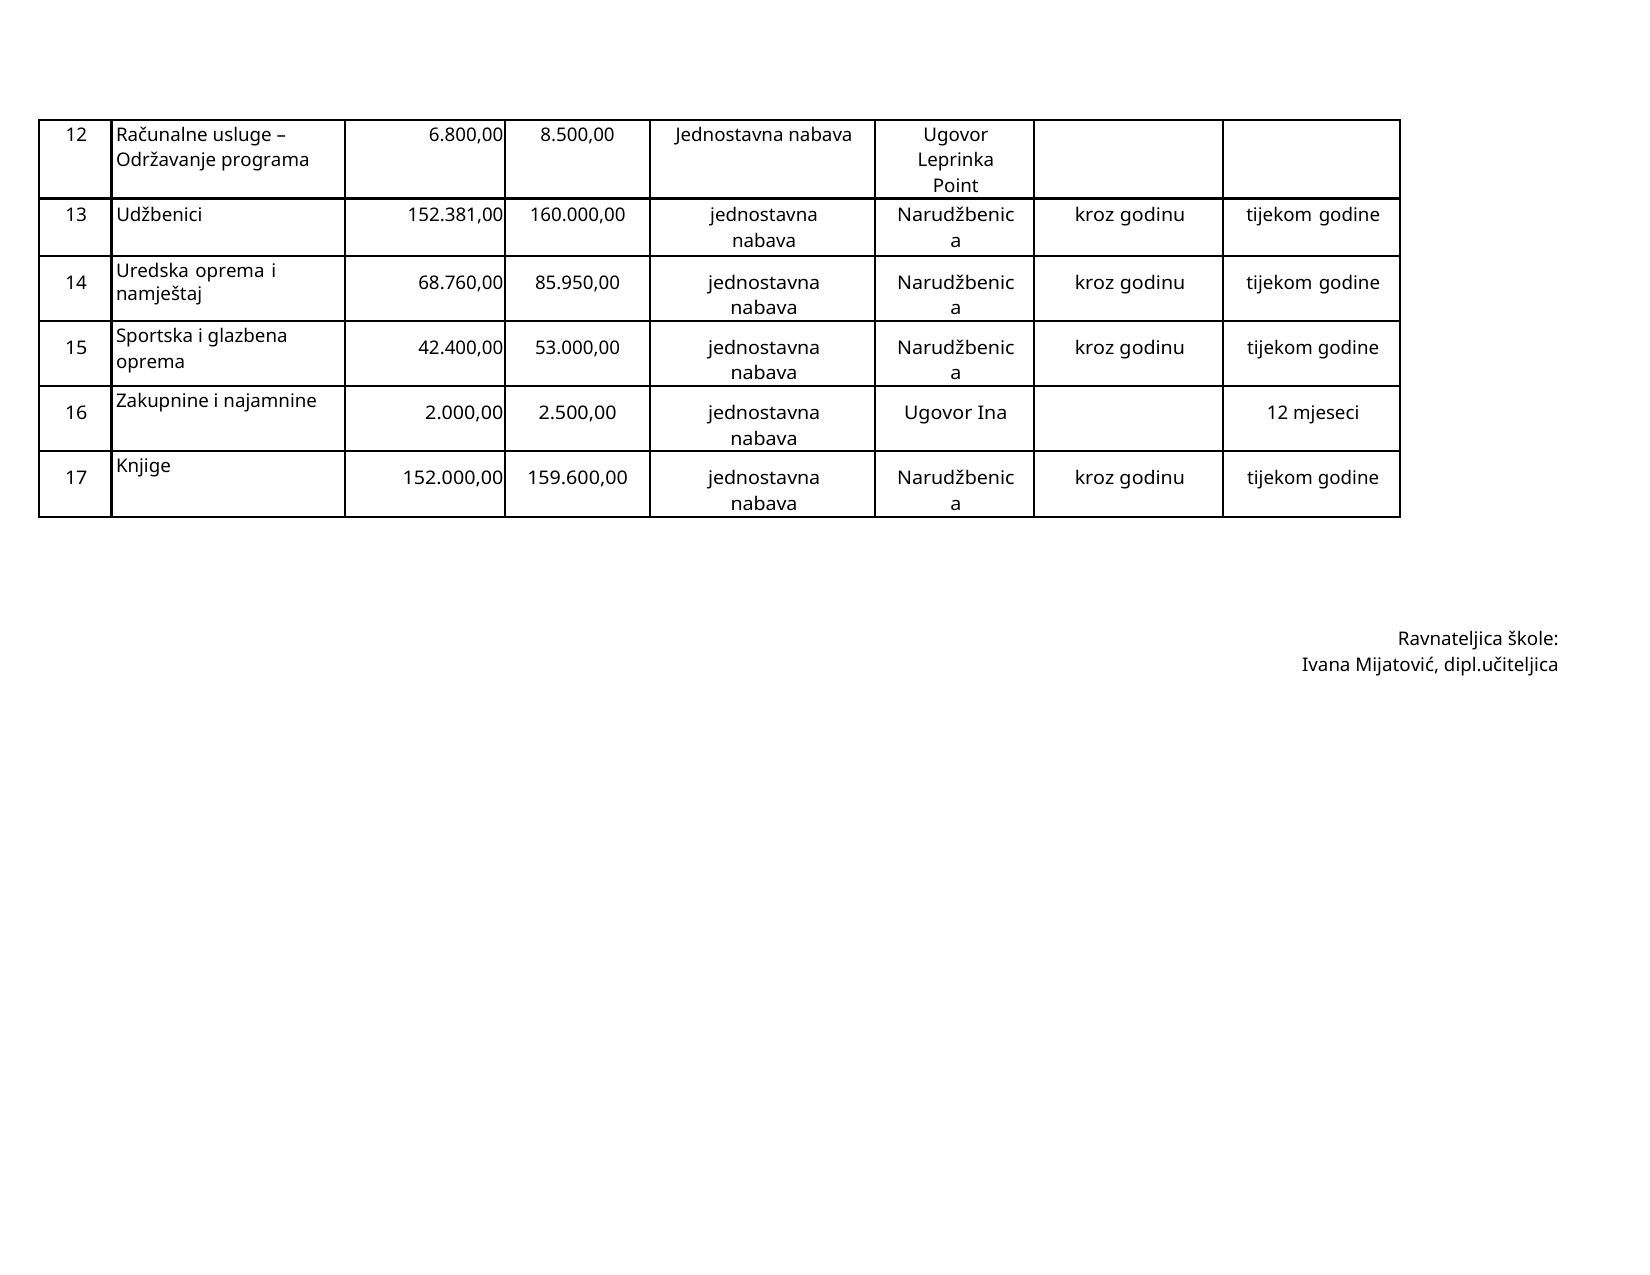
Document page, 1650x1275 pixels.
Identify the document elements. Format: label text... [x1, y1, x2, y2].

table_cell Ugovor Ina [876, 387, 1033, 450]
table_cell 160.000,00 [506, 200, 649, 255]
table_cell 2.500,00 [506, 387, 649, 450]
table_cell 15 [40, 322, 110, 385]
table_cell [1224, 121, 1399, 197]
table_cell 12 [40, 121, 110, 197]
table_cell 68.760,00 [346, 257, 504, 320]
table_cell tijekom godine [1224, 257, 1399, 320]
table_cell Ugovor Leprinka Point [876, 121, 1033, 197]
table_cell [1035, 387, 1222, 450]
table_cell kroz godinu [1035, 200, 1222, 255]
table_cell tijekom godine [1224, 200, 1399, 255]
table_cell 16 [40, 387, 110, 450]
table_cell jednostavna nabava [651, 387, 874, 450]
table_cell Jednostavna nabava [651, 121, 874, 197]
table_cell 42.400,00 [346, 322, 504, 385]
table_cell Knjige [113, 452, 344, 516]
table_cell 13 [40, 200, 110, 255]
table_cell jednostavna nabava [651, 322, 874, 385]
table_cell Udžbenici [113, 200, 344, 255]
table_cell 53.000,00 [506, 322, 649, 385]
text Ivana Mijatović, dipl.učiteljica [27, 651, 1558, 676]
table_cell Sportska i glazbena oprema [113, 322, 344, 385]
table_cell 14 [40, 257, 110, 320]
table_cell 6.800,00 [346, 121, 504, 197]
table_cell 2.000,00 [346, 387, 504, 450]
table_cell 152.000,00 [346, 452, 504, 516]
table_cell Zakupnine i najamnine [113, 387, 344, 450]
table_cell Narudžbenica [876, 452, 1033, 516]
table_cell 17 [40, 452, 110, 516]
table_cell Narudžbenica [876, 322, 1033, 385]
table_cell kroz godinu [1035, 322, 1222, 385]
table_cell jednostavna nabava [651, 200, 874, 255]
table_cell kroz godinu [1035, 452, 1222, 516]
table_cell jednostavna nabava [651, 452, 874, 516]
table_cell tijekom godine [1224, 322, 1399, 385]
table_cell 159.600,00 [506, 452, 649, 516]
table_cell Narudžbenica [876, 257, 1033, 320]
table_cell [1035, 121, 1222, 197]
table_cell Uredska oprema i namještaj [113, 257, 344, 320]
table_cell tijekom godine [1224, 452, 1399, 516]
text Ravnateljica škole: [27, 625, 1558, 651]
table_cell 8.500,00 [506, 121, 649, 197]
table_cell 85.950,00 [506, 257, 649, 320]
table_cell Narudžbenica [876, 200, 1033, 255]
table_cell jednostavna nabava [651, 257, 874, 320]
table_cell 12 mjeseci [1224, 387, 1399, 450]
table_cell Računalne usluge – Održavanje programa [113, 121, 344, 197]
table_cell 152.381,00 [346, 200, 504, 255]
table_cell kroz godinu [1035, 257, 1222, 320]
